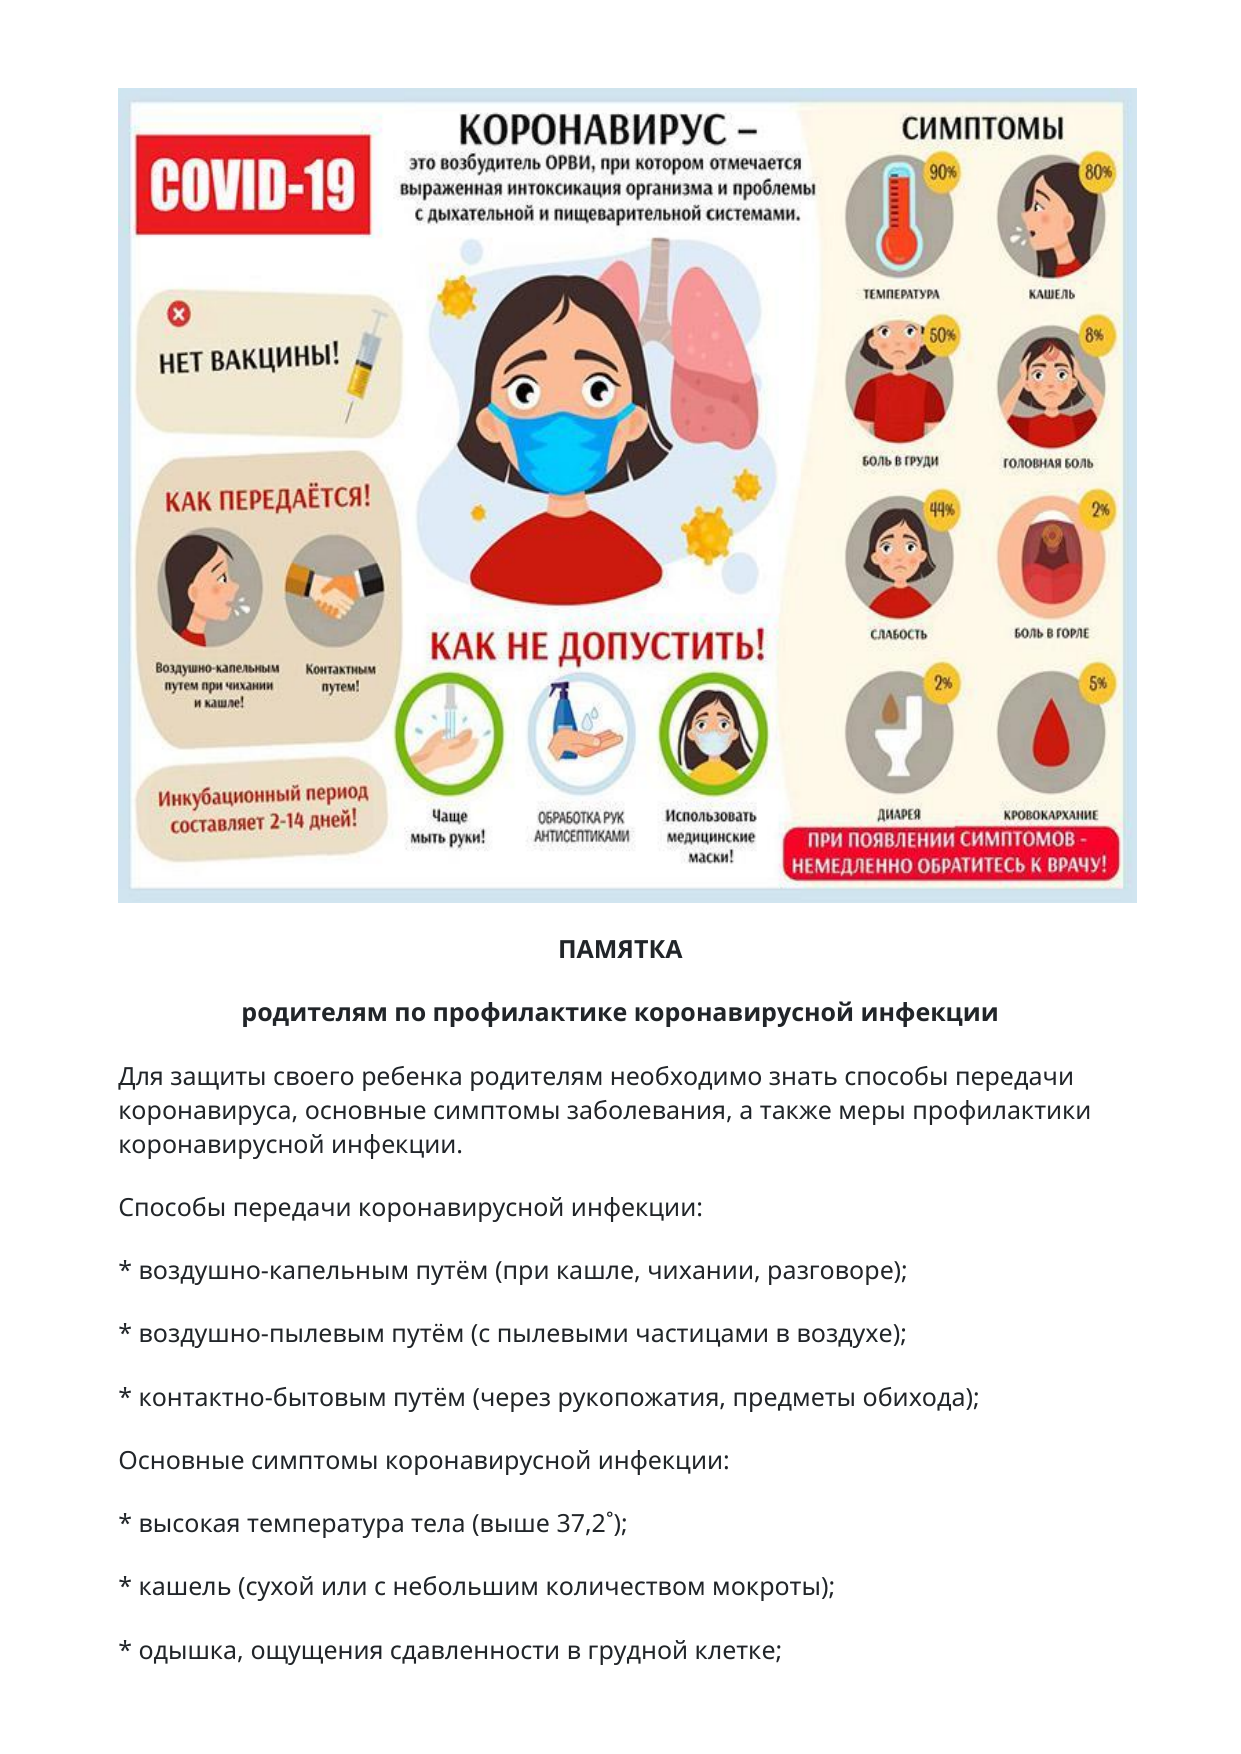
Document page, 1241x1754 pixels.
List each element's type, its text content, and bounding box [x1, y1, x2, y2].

text * контактно-бытовым путём (через рукопожатия, предметы обихода); [118, 1379, 1122, 1413]
picture [118, 88, 1137, 903]
text * воздушно-капельным путём (при кашле, чихании, разговоре); [118, 1253, 1122, 1287]
text * одышка, ощущения сдавленности в грудной клетке; [118, 1632, 1122, 1666]
text * высокая температура тела (выше 37,2˚); [118, 1506, 1122, 1540]
text ПАМЯТКА [118, 932, 1122, 966]
text Основные симптомы коронавирусной инфекции: [118, 1443, 1122, 1477]
text * воздушно-пылевым путём (с пылевыми частицами в воздухе); [118, 1316, 1122, 1350]
text Способы передачи коронавирусной инфекции: [118, 1190, 1122, 1224]
text родителям по профилактике коронавирусной инфекции [118, 995, 1122, 1029]
text * кашель (сухой или с небольшим количеством мокроты); [118, 1569, 1122, 1603]
text Для защиты своего ребенка родителям необходимо знать способы передачи коронавируса, основные симптомы заболевания, а также меры профилактики коронавирусной инфекции. [118, 1058, 1122, 1161]
